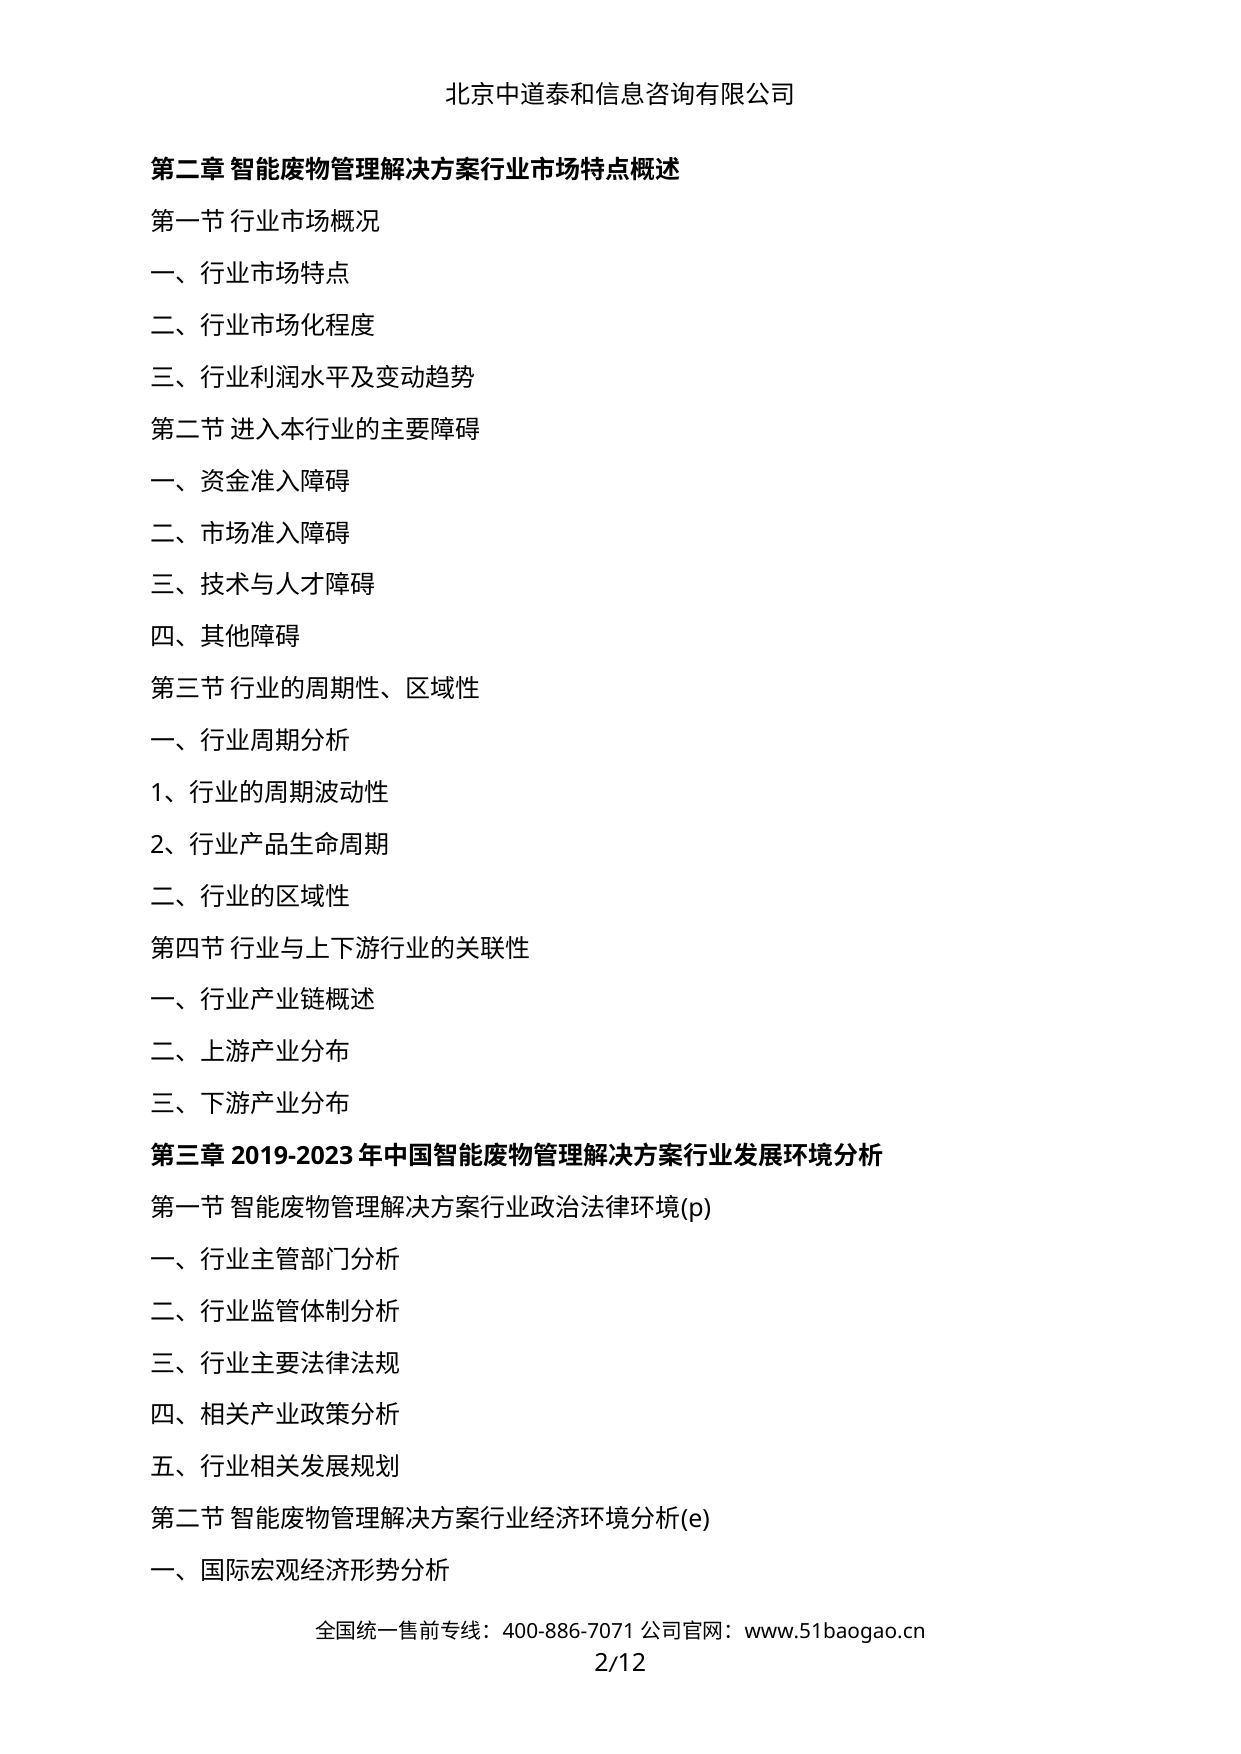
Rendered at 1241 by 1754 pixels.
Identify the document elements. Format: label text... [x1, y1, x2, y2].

text 三、行业主要法律法规 [150, 1343, 1090, 1379]
text 第二章 智能废物管理解决方案行业市场特点概述 [150, 150, 1090, 186]
text 四、相关产业政策分析 [150, 1395, 1090, 1431]
text 第四节 行业与上下游行业的关联性 [150, 928, 1090, 964]
text 1、行业的周期波动性 [150, 772, 1090, 809]
text 二、行业市场化程度 [150, 306, 1090, 342]
text 第一节 行业市场概况 [150, 202, 1090, 238]
text 三、下游产业分布 [150, 1084, 1090, 1120]
text 第二节 进入本行业的主要障碍 [150, 409, 1090, 446]
text 四、其他障碍 [150, 617, 1090, 653]
text 二、行业的区域性 [150, 876, 1090, 912]
text 一、行业主管部门分析 [150, 1239, 1090, 1276]
text 第一节 智能废物管理解决方案行业政治法律环境(p) [150, 1187, 1090, 1224]
text 一、国际宏观经济形势分析 [150, 1551, 1090, 1587]
text 三、技术与人才障碍 [150, 565, 1090, 601]
text 一、行业周期分析 [150, 721, 1090, 757]
text 二、上游产业分布 [150, 1032, 1090, 1068]
text 一、资金准入障碍 [150, 461, 1090, 497]
text 第二节 智能废物管理解决方案行业经济环境分析(e) [150, 1499, 1090, 1535]
text 三、行业利润水平及变动趋势 [150, 357, 1090, 394]
text 2、行业产品生命周期 [150, 824, 1090, 861]
text 五、行业相关发展规划 [150, 1447, 1090, 1483]
text 一、行业产业链概述 [150, 980, 1090, 1016]
text 第三章 2019-2023年中国智能废物管理解决方案行业发展环境分析 [150, 1136, 1090, 1172]
text 二、市场准入障碍 [150, 513, 1090, 549]
text 二、行业监管体制分析 [150, 1291, 1090, 1327]
text 一、行业市场特点 [150, 254, 1090, 290]
text 第三节 行业的周期性、区域性 [150, 669, 1090, 705]
